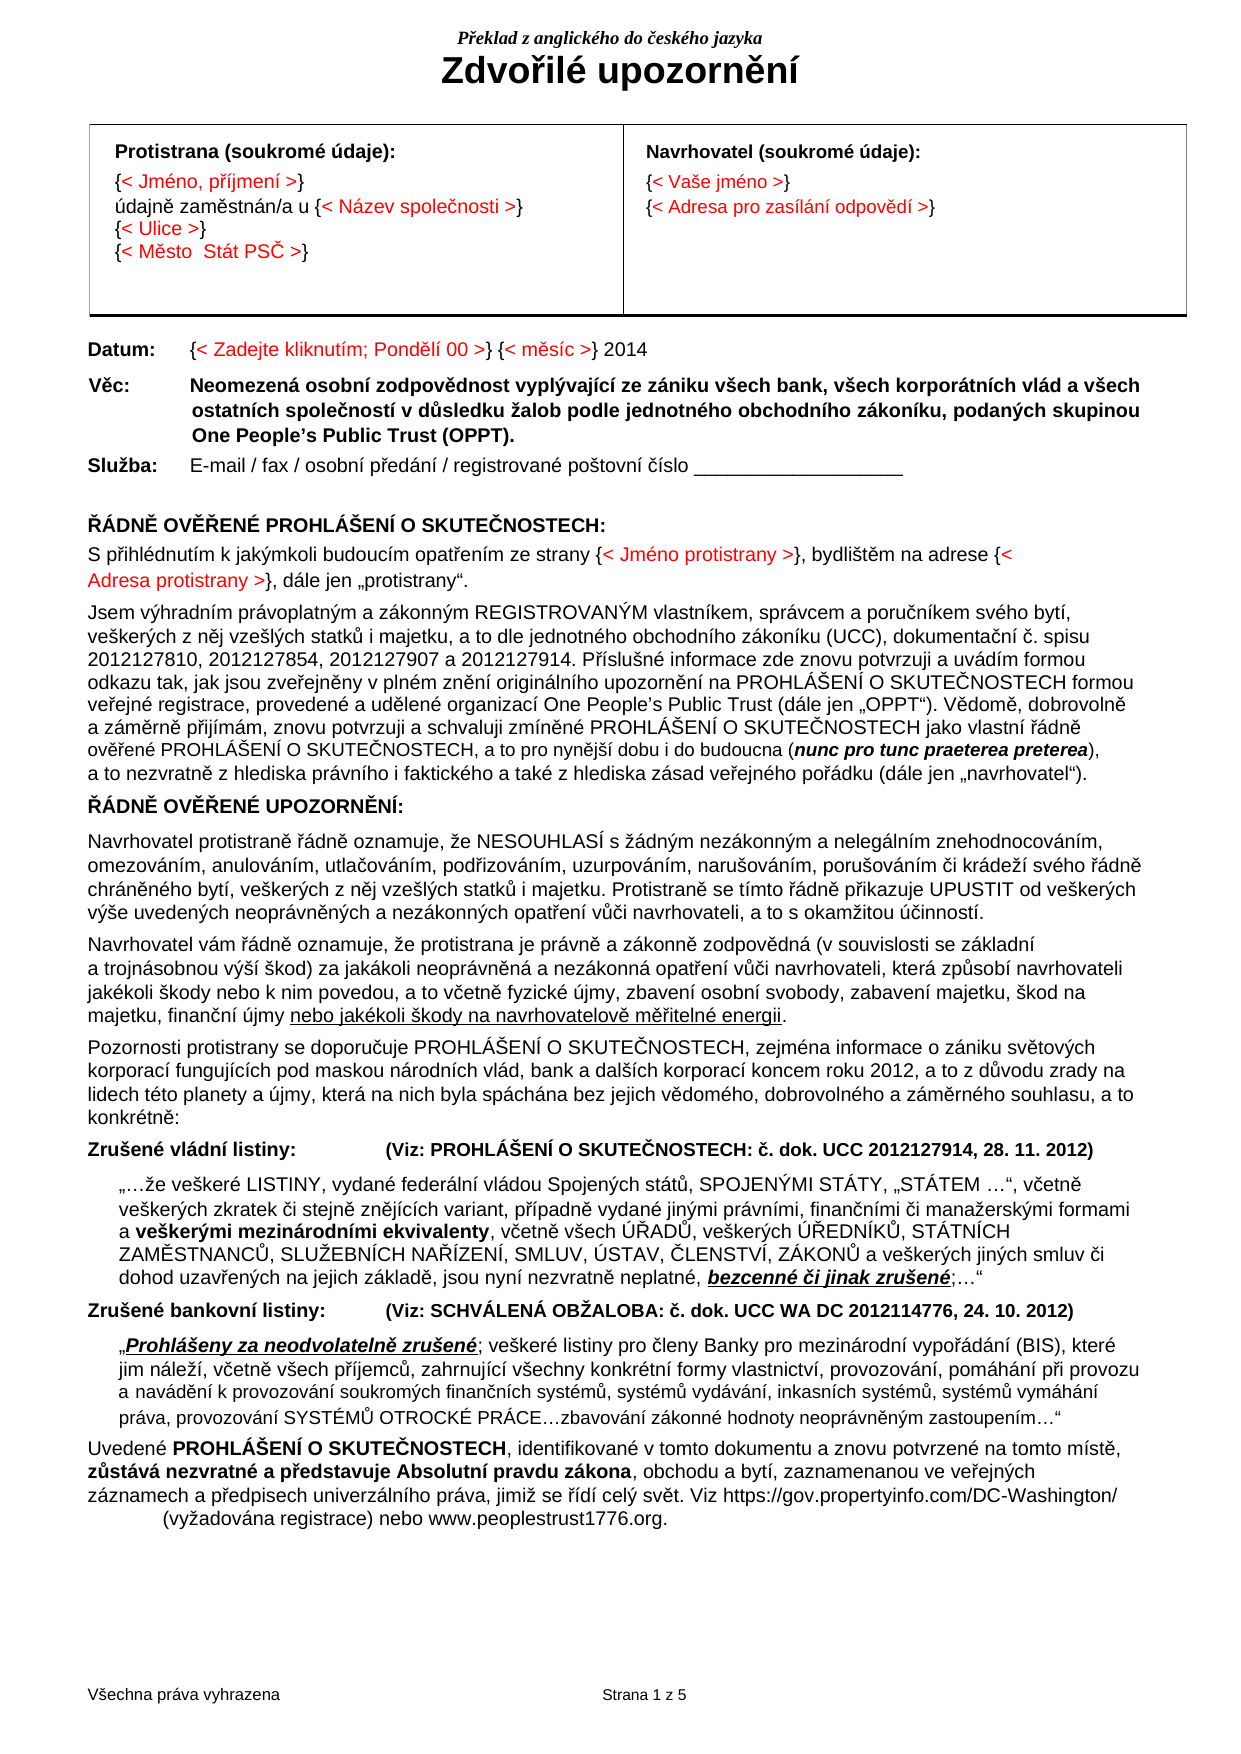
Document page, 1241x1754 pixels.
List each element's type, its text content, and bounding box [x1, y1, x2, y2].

text Protistrana (soukromé údaje): Navrhovatel (soukromé údaje): [114, 140, 1150, 163]
text veškerých z něj vzešlých statků i majetku, a to dle jednotného obchodního zákoníku (UCC), dokumentační č. spisu [87, 625, 1150, 648]
text Pozornosti protistrany se doporučuje PROHLÁŠENÍ O SKUTEČNOSTECH, zejména informace o zániku světových korporací fungujících pod maskou národních vlád, bank a dalších korporací koncem roku 2012, a to z důvodu zrady na lidech této planety a újmy, která na nich byla spáchána bez jejich vědomého, dobrovolného a záměrného souhlasu, a to konkrétně: [87, 1036, 1136, 1129]
text Služba: E-mail / fax / osobní předání / registrované poštovní číslo ___________________ [87, 453, 1150, 476]
text ŘÁDNĚ OVĚŘENÉ PROHLÁŠENÍ O SKUTEČNOSTECH: [87, 514, 1150, 537]
text S přihlédnutím k jakýmkoli budoucím opatřením ze strany {< Jméno protistrany >}, bydlištěm na adrese {< Adresa protistrany >}, dále jen „protistrany“. [87, 543, 1079, 592]
text údajně zaměstnán/a u {< Název společnosti >} {< Adresa pro zasílání odpovědí >} [114, 194, 1150, 217]
text Navrhovatel vám řádně oznamuje, že protistrana je právně a zákonně zodpovědná (v souvislosti se základní [87, 932, 1150, 955]
text a to nezvratně z hlediska právního i faktického a také z hlediska zásad veřejného pořádku (dále jen „navrhovatel“). [87, 761, 1150, 784]
text Jsem výhradním právoplatným a zákonným REGISTROVANÝM vlastníkem, správcem a poručníkem svého bytí, [87, 601, 1150, 623]
text Zrušené bankovní listiny: (Viz: SCHVÁLENÁ OBŽALOBA: č. dok. UCC WA DC 2012114776, 24. 10. 2012) [87, 1299, 1150, 1322]
list navádění k provozování soukromých finančních systémů, systémů vydávání, inkasních systémů, systémů vymáhání práva, provozování SYSTÉMŮ OTROCKÉ PRÁCE…zbavování zákonné hodnoty neoprávněným zastoupením…“ [118, 1381, 1150, 1429]
text ZAMĚSTNANCŮ, SLUŽEBNÍCH NAŘÍZENÍ, SMLUV, ÚSTAV, ČLENSTVÍ, ZÁKONŮ a veškerých jiných smluv či [119, 1243, 1150, 1266]
text Uvedené PROHLÁŠENÍ O SKUTEČNOSTECH, identifikované v tomto dokumentu a znovu potvrzené na tomto místě, zůstává nezvratné a představuje Absolutní pravdu zákona, obchodu a bytí, zaznamenanou ve veřejných záznamech a předpisech univerzálního práva, jimiž se řídí celý svět. Viz https://gov.propertyinfo.com/DC-Washington/ [87, 1437, 1142, 1506]
text dohod uzavřených na jejich základě, jsou nyní nezvratně neplatné, bezcenné či jinak zrušené;…“ [119, 1266, 1150, 1288]
text Zdvořilé upozornění [87, 48, 1152, 92]
text ověřené PROHLÁŠENÍ O SKUTEČNOSTECH, a to pro nynější dobu i do budoucna (nunc pro tunc praeterea preterea), [87, 739, 1150, 760]
text veřejné registrace, provedené a udělené organizací One People’s Public Trust (dále jen „OPPT“). Vědomě, dobrovolně [87, 693, 1150, 716]
text 2012127810, 2012127854, 2012127907 a 2012127914. Příslušné informace zde znovu potvrzuji a uvádím formou [87, 648, 1150, 671]
text Zrušené vládní listiny: (Viz: PROHLÁŠENÍ O SKUTEČNOSTECH: č. dok. UCC 2012127914, 28. 11. 2012) [87, 1138, 1150, 1161]
text {< Město Stát PSČ >} [114, 240, 1150, 263]
text Navrhovatel protistraně řádně oznamuje, že NESOUHLASÍ s žádným nezákonným a nelegálním znehodnocováním, omezováním, anulováním, utlačováním, podřizováním, uzurpováním, narušováním, porušováním či krádeží svého řádně chráněného bytí, veškerých z něj vzešlých statků i majetku. Protistraně se tímto řádně přikazuje UPUSTIT od veškerých výše uvedených neoprávněných a nezákonných opatření vůči navrhovateli, a to s okamžitou účinností. [87, 830, 1144, 924]
text Věc: Neomezená osobní zodpovědnost vyplývající ze zániku všech bank, všech korporátních vlád a všech ostatních společností v důsledku žalob podle jednotného obchodního zákoníku, podaných skupinou One People’s Public Trust (OPPT). [88, 374, 1142, 446]
text Překlad z anglického do českého jazyka [87, 27, 1152, 48]
text (vyžadována registrace) nebo www.peoplestrust1776.org. [162, 1507, 1150, 1530]
text veškerých zkratek či stejně znějících variant, případně vydané jinými právními, finančními či manažerskými formami [119, 1198, 1150, 1220]
text odkazu tak, jak jsou zveřejněny v plném znění originálního upozornění na PROHLÁŠENÍ O SKUTEČNOSTECH formou [87, 671, 1150, 693]
text Datum: {< Zadejte kliknutím; Pondělí 00 >} {< měsíc >} 2014 [87, 338, 1150, 361]
text a veškerými mezinárodními ekvivalenty, včetně všech ÚŘADŮ, veškerých ÚŘEDNÍKŮ, STÁTNÍCH [119, 1220, 1150, 1243]
text „…že veškeré LISTINY, vydané federální vládou Spojených států, SPOJENÝMI STÁTY, „STÁTEM …“, včetně [119, 1173, 1150, 1196]
text a záměrně přijímám, znovu potvrzuji a schvaluji zmíněné PROHLÁŠENÍ O SKUTEČNOSTECH jako vlastní řádně [87, 716, 1150, 739]
picture [89, 124, 1187, 317]
text „Prohlášeny za neodvolatelně zrušené; veškeré listiny pro členy Banky pro mezinárodní vypořádání (BIS), které jim náleží, včetně všech příjemců, zahrnující všechny konkrétní formy vlastnictví, provozování, pomáhání při provozu [119, 1334, 1146, 1380]
text {< Ulice >} [114, 217, 1150, 240]
text a trojnásobnou výší škod) za jakákoli neoprávněná a nezákonná opatření vůči navrhovateli, která způsobí navrhovateli jakékoli škody nebo k nim povedou, a to včetně fyzické újmy, zbavení osobní svobody, zabavení majetku, škod na majetku, finanční újmy nebo jakékoli škody na navrhovatelově měřitelné energii. [87, 957, 1125, 1027]
text Všechna práva vyhrazena Strana 1 z 5 [87, 1685, 1150, 1704]
text {< Jméno, příjmení >} {< Vaše jméno >} [114, 170, 1150, 193]
text ŘÁDNĚ OVĚŘENÉ UPOZORNĚNÍ: [87, 795, 1150, 817]
